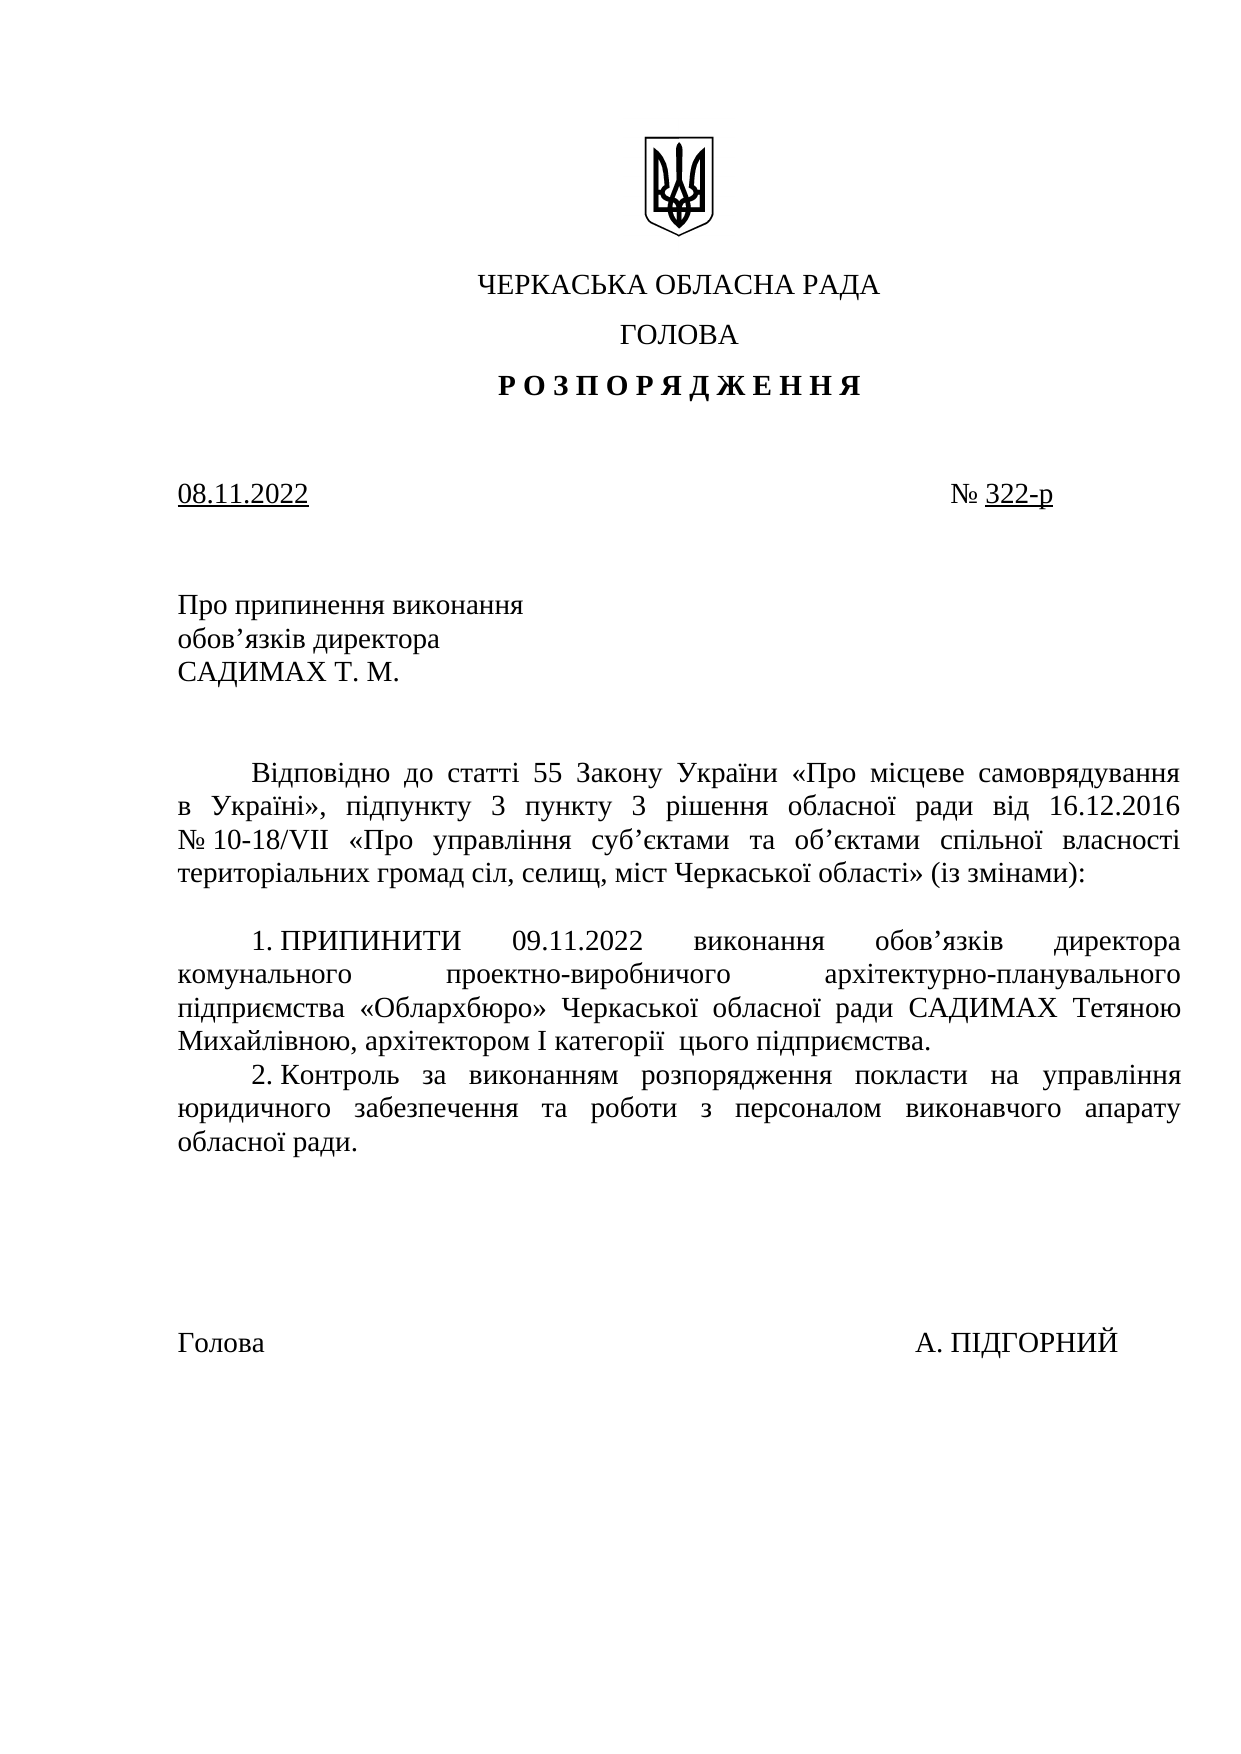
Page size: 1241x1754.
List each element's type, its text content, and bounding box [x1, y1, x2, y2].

text 1. ПРИПИНИТИ 09.11.2022 виконання обов’язків директора комунального проектно-виробничого архітектурно-планувального підприємства «Облархбюро» Черкаської обласної ради САДИМАХ Тетяною Михайлівною, архітектором І категорії цього підприємства. [177, 923, 1181, 1057]
text САДИМАХ Т. М. [177, 654, 1181, 688]
text Голова А. ПІДГОРНИЙ [177, 1325, 1181, 1359]
text ГОЛОВА [177, 317, 1181, 351]
text Р О З П О Р Я Д Ж Е Н Н Я [177, 368, 1181, 401]
text ЧЕРКАСЬКА ОБЛАСНА РАДА [177, 267, 1181, 301]
text обов’язків директора [177, 621, 1181, 654]
text 2. Контроль за виконанням розпорядження покласти на управління юридичного забезпечення та роботи з персоналом виконавчого апарату обласної ради. [177, 1057, 1181, 1157]
text Про припинення виконання [177, 587, 1181, 621]
picture [622, 118, 736, 255]
text 08.11.2022 № 322-р [177, 476, 1181, 510]
text Відповідно до статті 55 Закону України «Про місцеве самоврядування в Україні», підпункту 3 пункту 3 рішення обласної ради від 16.12.2016 № 10-18/VIІ «Про управління суб’єктами та об’єктами спільної власності територіальних громад сіл, селищ, міст Черкаської області» (із змінами): [177, 755, 1181, 889]
